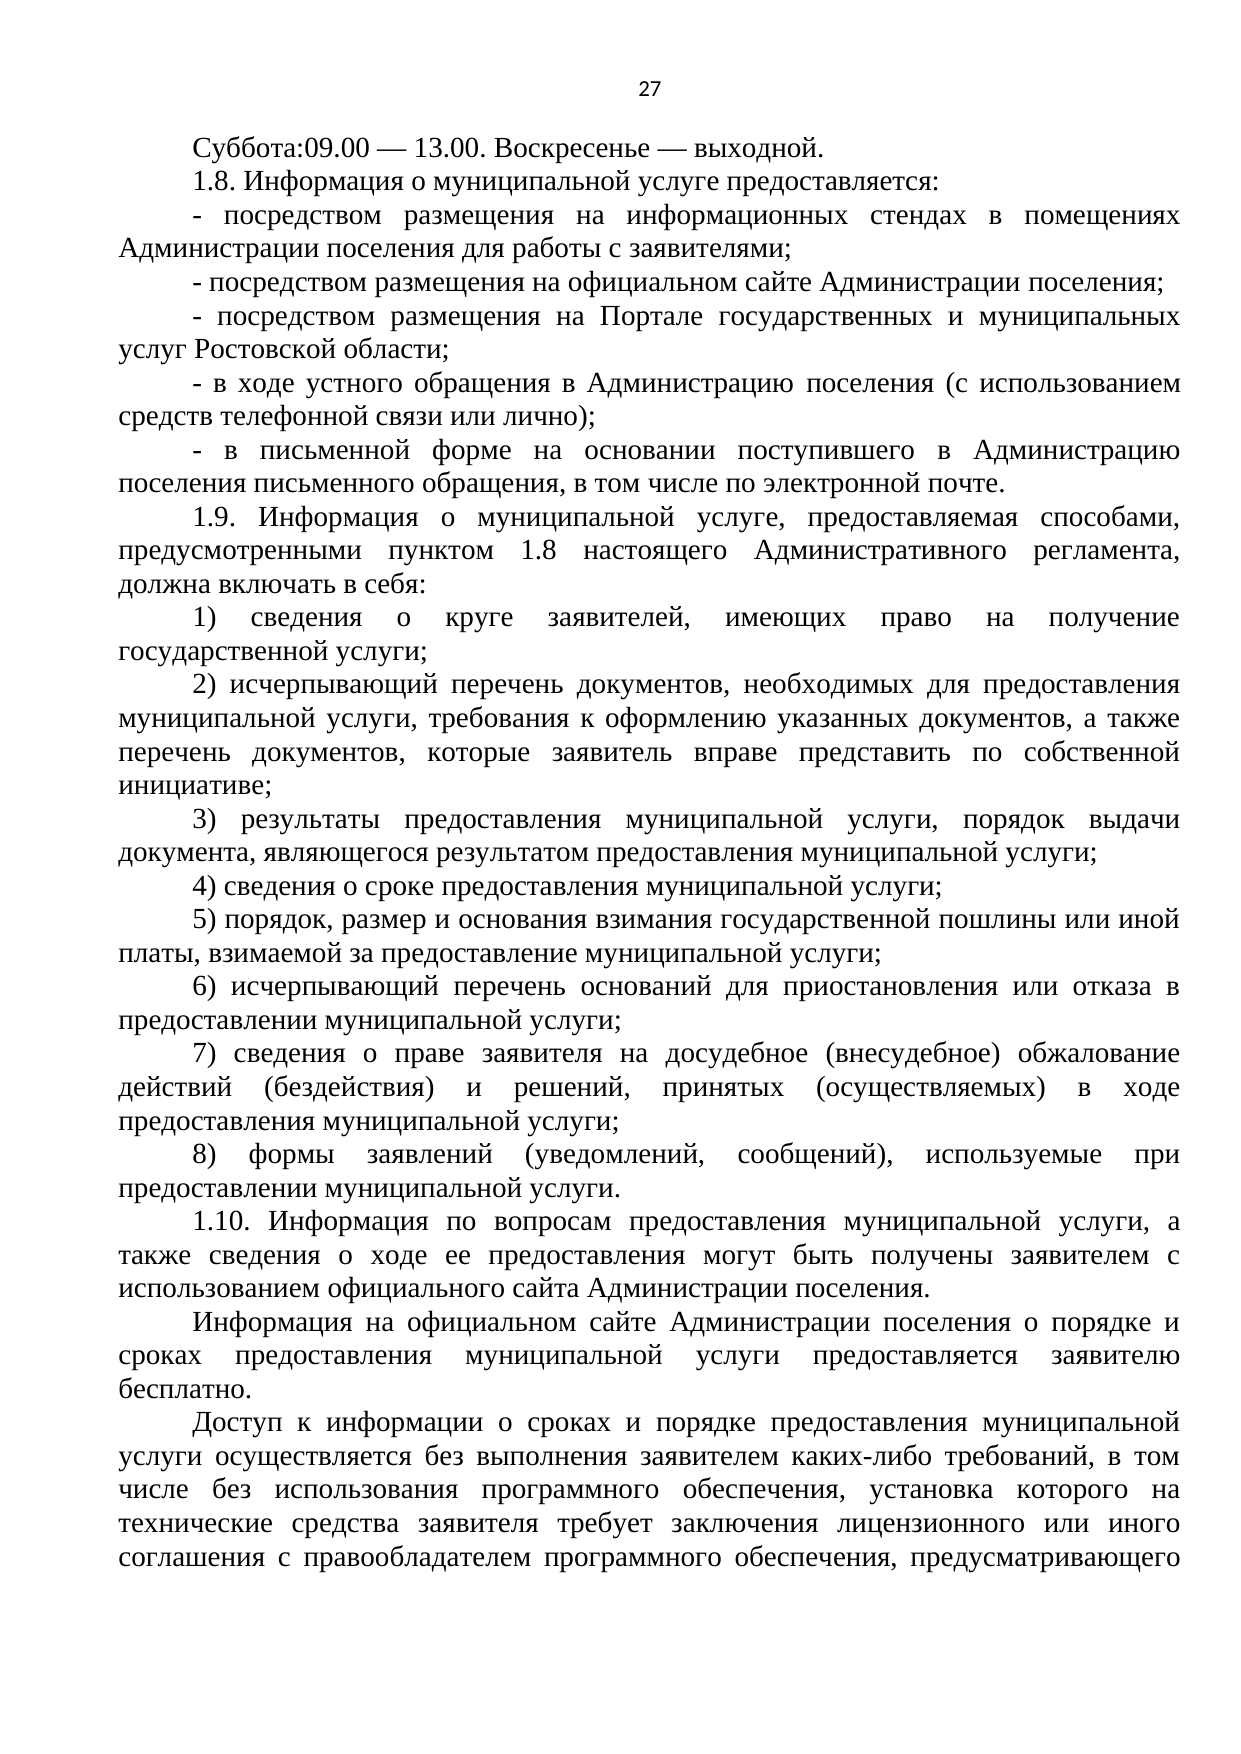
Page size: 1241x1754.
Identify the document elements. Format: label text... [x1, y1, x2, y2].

text - в письменной форме на основании поступившего в Администрацию поселения письменного обращения, в том числе по электронной почте. [118, 432, 1181, 499]
text - посредством размещения на официальном сайте Администрации поселения; [118, 264, 1181, 298]
text - в ходе устного обращения в Администрацию поселения (с использованием средств телефонной связи или лично); [118, 365, 1181, 432]
text 3) результаты предоставления муниципальной услуги, порядок выдачи документа, являющегося результатом предоставления муниципальной услуги; [118, 801, 1181, 868]
text 7) сведения о праве заявителя на досудебное (внесудебное) обжалование действий (бездействия) и решений, принятых (осуществляемых) в ходе предоставления муниципальной услуги; [118, 1036, 1181, 1136]
text 1.9. Информация о муниципальной услуге, предоставляемая способами, предусмотренными пунктом 1.8 настоящего Административного регламента, должна включать в себя: [118, 499, 1181, 599]
text 1.10. Информация по вопросам предоставления муниципальной услуги, а также сведения о ходе ее предоставления могут быть получены заявителем с использованием официального сайта Администрации поселения. [118, 1203, 1181, 1304]
text 2) исчерпывающий перечень документов, необходимых для предоставления муниципальной услуги, требования к оформлению указанных документов, а также перечень документов, которые заявитель вправе представить по собственной инициативе; [118, 667, 1181, 801]
text - посредством размещения на Портале государственных и муниципальных услуг Ростовской области; [118, 298, 1181, 365]
text Суббота:09.00 — 13.00. Воскресенье — выходной. [118, 130, 1181, 163]
text Информация на официальном сайте Администрации поселения о порядке и сроках предоставления муниципальной услуги предоставляется заявителю бесплатно. [118, 1304, 1181, 1404]
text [118, 1404, 1181, 1572]
text 8) формы заявлений (уведомлений, сообщений), используемые при предоставлении муниципальной услуги. [118, 1136, 1181, 1203]
text - посредством размещения на информационных стендах в помещениях Администрации поселения для работы с заявителями; [118, 197, 1181, 264]
text 5) порядок, размер и основания взимания государственной пошлины или иной платы, взимаемой за предоставление муниципальной услуги; [118, 901, 1181, 968]
text 1.8. Информация о муниципальной услуге предоставляется: [118, 163, 1181, 197]
text 4) сведения о сроке предоставления муниципальной услуги; [118, 868, 1181, 901]
text 1) сведения о круге заявителей, имеющих право на получение государственной услуги; [118, 599, 1181, 667]
text 6) исчерпывающий перечень оснований для приостановления или отказа в предоставлении муниципальной услуги; [118, 968, 1181, 1036]
